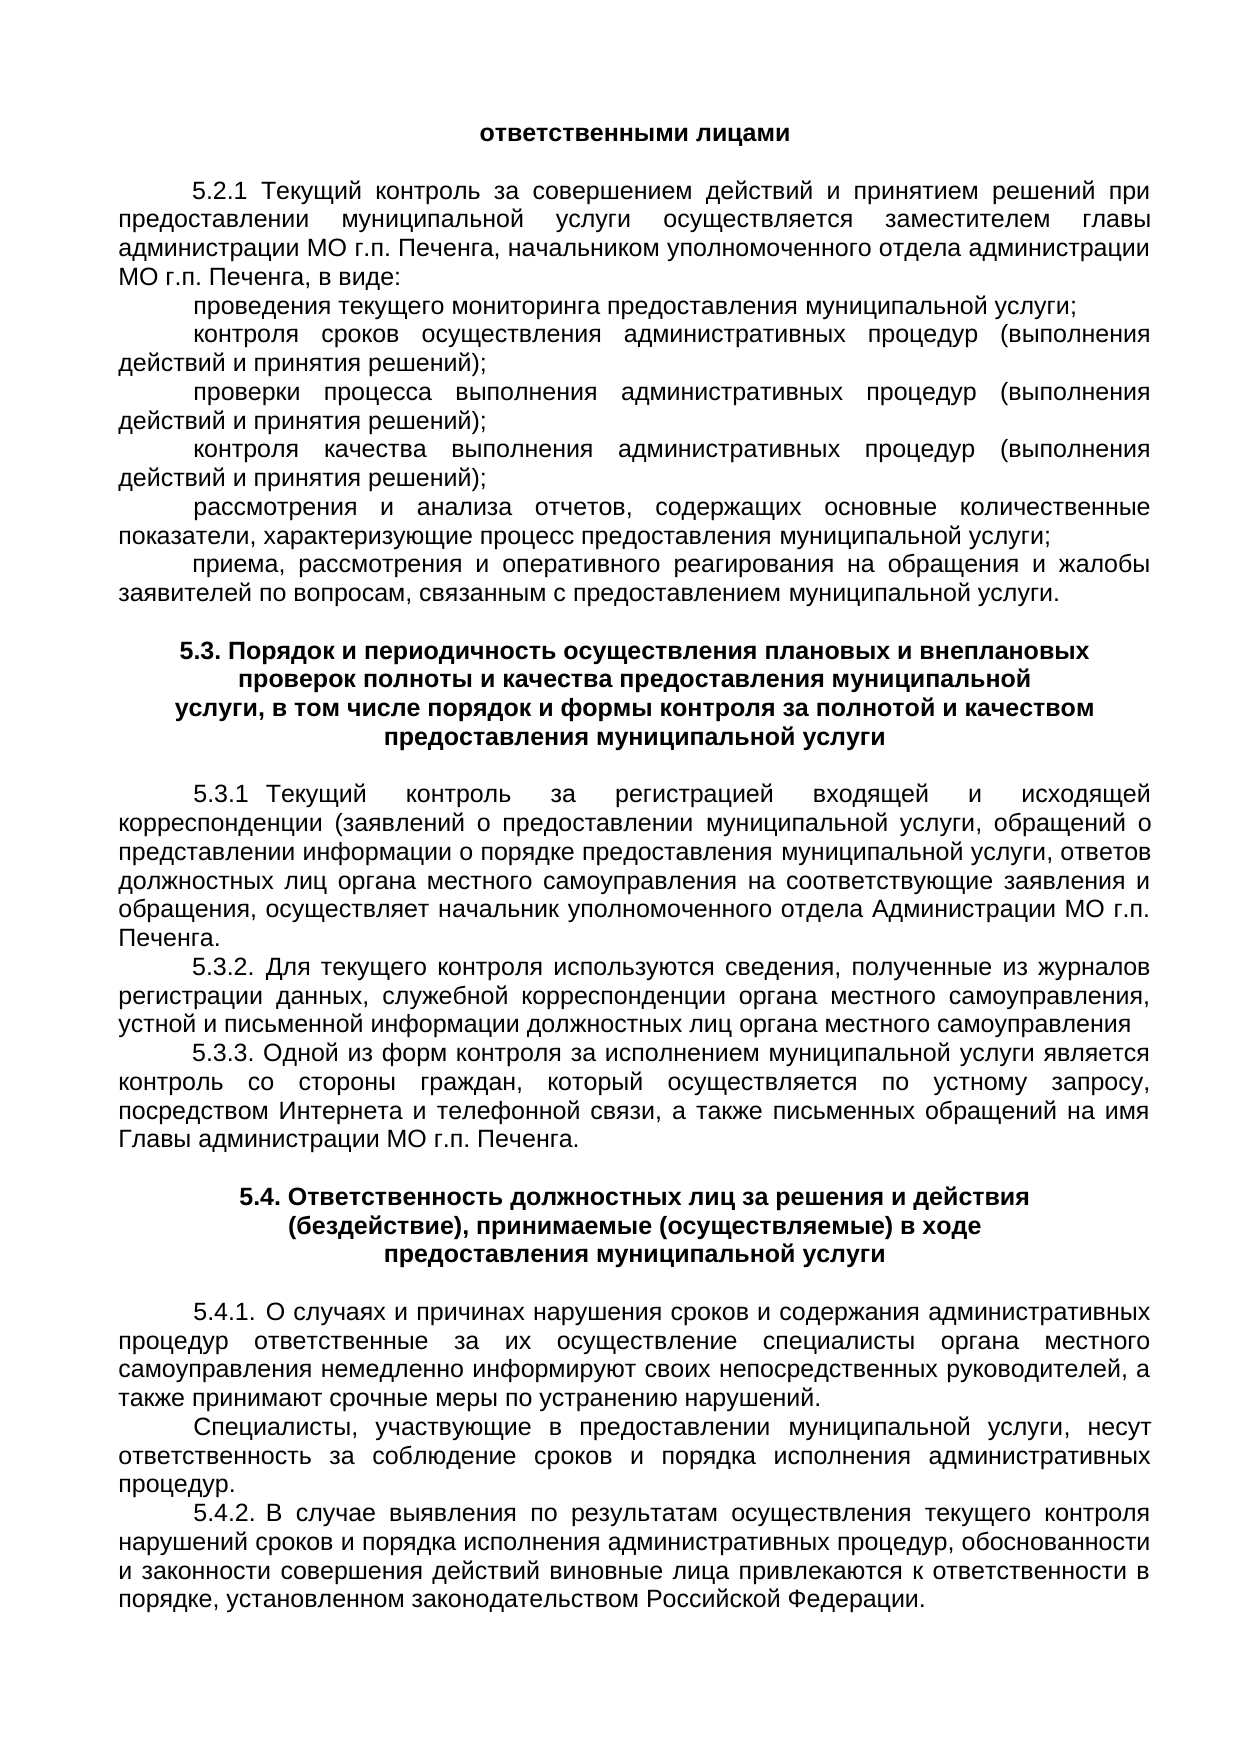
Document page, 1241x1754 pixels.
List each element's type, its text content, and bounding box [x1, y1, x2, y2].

text 5.3.2. Для текущего контроля используются сведения, полученные из журналов регистрации данных, служебной корреспонденции органа местного самоуправления, устной и письменной информации должностных лиц органа местного самоуправления [118, 952, 1152, 1038]
text 5.3. Порядок и периодичность осуществления плановых и внеплановых [118, 636, 1152, 664]
text 5.4.2. В случае выявления по результатам осуществления текущего контроля нарушений сроков и порядка исполнения административных процедур, обоснованности и законности совершения действий виновные лица привлекаются к ответственности в порядке, установленном законодательством Российской Федерации. [118, 1498, 1152, 1613]
text Специалисты, участвующие в предоставлении муниципальной услуги, несут ответственность за соблюдение сроков и порядка исполнения административных процедур. [118, 1412, 1152, 1498]
text проведения текущего мониторинга предоставления муниципальной услуги; [118, 291, 1152, 319]
text рассмотрения и анализа отчетов, содержащих основные количественные показатели, характеризующие процесс предоставления муниципальной услуги; [118, 492, 1152, 549]
text 5.3.3. Одной из форм контроля за исполнением муниципальной услуги является контроль со стороны граждан, который осуществляется по устному запросу, посредством Интернета и телефонной связи, а также письменных обращений на имя Главы администрации МО г.п. Печенга. [118, 1038, 1152, 1153]
text контроля качества выполнения административных процедур (выполнения действий и принятия решений); [118, 434, 1152, 492]
text ответственными лицами [118, 118, 1152, 147]
text контроля сроков осуществления административных процедур (выполнения действий и принятия решений); [118, 319, 1152, 377]
text 5.4. Ответственность должностных лиц за решения и действия [118, 1182, 1152, 1211]
text 5.3.1 Текущий контроль за регистрацией входящей и исходящей корреспонденции (заявлений о предоставлении муниципальной услуги, обращений о представлении информации о порядке предоставления муниципальной услуги, ответов должностных лиц органа местного самоуправления на соответствующие заявления и обращения, осуществляет начальник уполномоченного отдела Администрации МО г.п. Печенга. [118, 779, 1152, 952]
text проверок полноты и качества предоставления муниципальной [118, 664, 1152, 693]
text предоставления муниципальной услуги [118, 1239, 1152, 1268]
text (бездействие), принимаемые (осуществляемые) в ходе [118, 1211, 1152, 1239]
text приема, рассмотрения и оперативного реагирования на обращения и жалобы заявителей по вопросам, связанным с предоставлением муниципальной услуги. [118, 549, 1152, 607]
text услуги, в том числе порядок и формы контроля за полнотой и качеством предоставления муниципальной услуги [118, 693, 1152, 751]
text проверки процесса выполнения административных процедур (выполнения действий и принятия решений); [118, 377, 1152, 434]
text 5.2.1 Текущий контроль за совершением действий и принятием решений при предоставлении муниципальной услуги осуществляется заместителем главы администрации МО г.п. Печенга, начальником уполномоченного отдела администрации МО г.п. Печенга, в виде: [118, 176, 1152, 291]
text 5.4.1. О случаях и причинах нарушения сроков и содержания административных процедур ответственные за их осуществление специалисты органа местного самоуправления немедленно информируют своих непосредственных руководителей, а также принимают срочные меры по устранению нарушений. [118, 1297, 1152, 1412]
